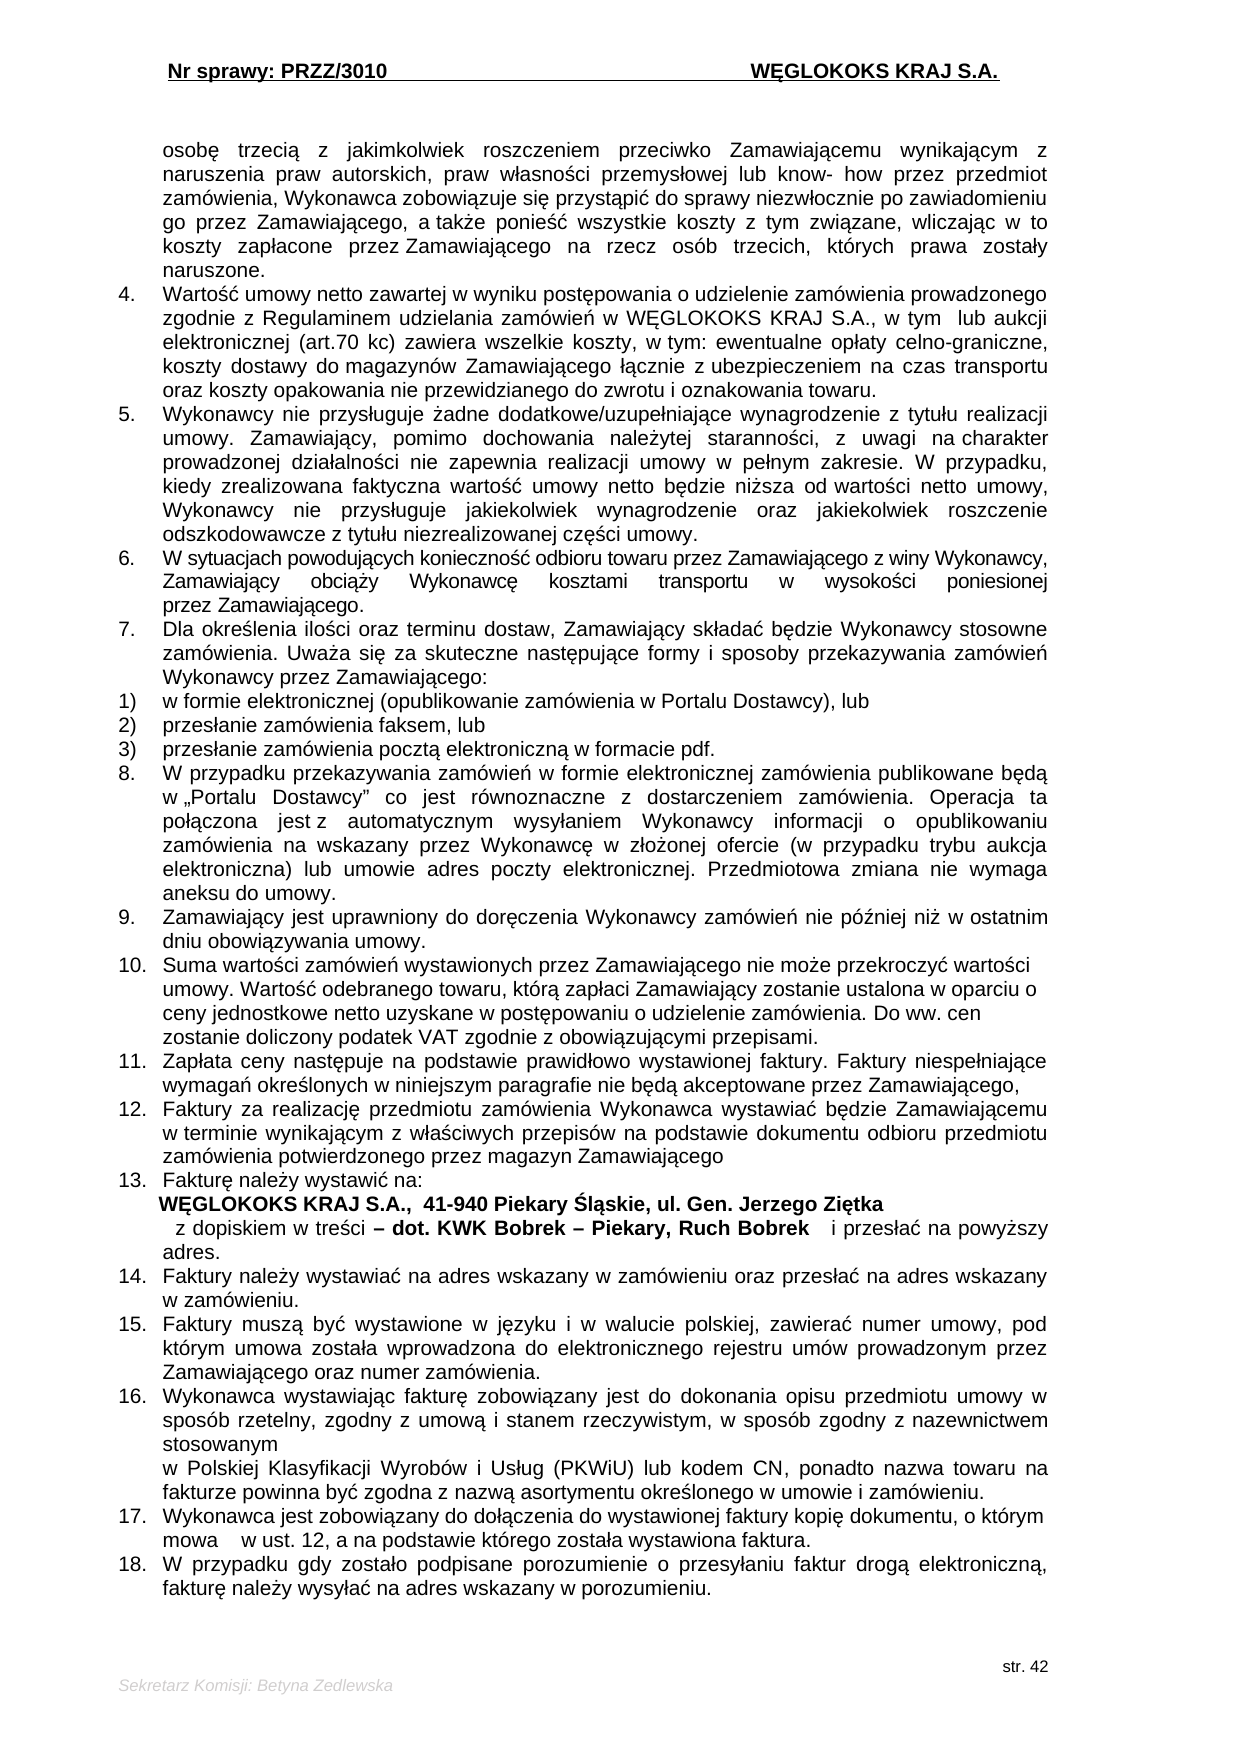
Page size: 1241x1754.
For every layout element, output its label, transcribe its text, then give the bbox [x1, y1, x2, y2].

text WĘGLOKOKS KRAJ S.A., 41-940 Piekary Śląskie, ul. Gen. Jerzego Ziętka [118, 1192, 1048, 1216]
list Faktury za realizację przedmiotu zamówienia Wykonawca wystawiać będzie Zamawiającemu w terminie wynikającym z właściwych przepisów na podstawie dokumentu odbioru przedmiotu zamówienia potwierdzonego przez magazyn Zamawiającego [118, 1096, 1048, 1168]
list W sytuacjach powodujących konieczność odbioru towaru przez Zamawiającego z winy Wykonawcy, Zamawiający obciąży Wykonawcę kosztami transportu w wysokości poniesionej przez Zamawiającego. [118, 545, 1048, 617]
list Fakturę należy wystawić na: [118, 1168, 1048, 1192]
list przesłanie zamówienia pocztą elektroniczną w formacie pdf. [118, 737, 1048, 761]
list Wykonawcy nie przysługuje żadne dodatkowe/uzupełniające wynagrodzenie z tytułu realizacji umowy. Zamawiający, pomimo dochowania należytej staranności, z uwagi na charakter prowadzonej działalności nie zapewnia realizacji umowy w pełnym zakresie. W przypadku, kiedy zrealizowana faktyczna wartość umowy netto będzie niższa od wartości netto umowy, Wykonawcy nie przysługuje jakiekolwiek wynagrodzenie oraz jakiekolwiek roszczenie odszkodowawcze z tytułu niezrealizowanej części umowy. [118, 402, 1048, 545]
list przesłanie zamówienia faksem, lub [118, 713, 1048, 737]
list Faktury muszą być wystawione w języku i w walucie polskiej, zawierać numer umowy, pod którym umowa została wprowadzona do elektronicznego rejestru umów prowadzonym przez Zamawiającego oraz numer zamówienia. [118, 1312, 1048, 1384]
list Zamawiający jest uprawniony do doręczenia Wykonawcy zamówień nie później niż w ostatnim dniu obowiązywania umowy. [118, 905, 1048, 953]
list Wykonawca jest zobowiązany do dołączenia do wystawionej faktury kopię dokumentu, o którym mowa w ust. 12, a na podstawie którego została wystawiona faktura. [118, 1504, 1048, 1552]
list W przypadku gdy zostało podpisane porozumienie o przesyłaniu faktur drogą elektroniczną, fakturę należy wysyłać na adres wskazany w porozumieniu. [118, 1552, 1048, 1599]
text z dopiskiem w treści – dot. KWK Bobrek – Piekary, Ruch Bobrek i przesłać na powyższy adres. [118, 1216, 1048, 1264]
list Wykonawca wystawiając fakturę zobowiązany jest do dokonania opisu przedmiotu umowy w sposób rzetelny, zgodny z umową i stanem rzeczywistym, w sposób zgodny z nazewnictwem stosowanym w Polskiej Klasyfikacji Wyrobów i Usług (PKWiU) lub kodem CN, ponadto nazwa towaru na fakturze powinna być zgodna z nazwą asortymentu określonego w umowie i zamówieniu. [118, 1384, 1048, 1504]
list W przypadku przekazywania zamówień w formie elektronicznej zamówienia publikowane będą w „Portalu Dostawcy” co jest równoznaczne z dostarczeniem zamówienia. Operacja ta połączona jest z automatycznym wysyłaniem Wykonawcy informacji o opublikowaniu zamówienia na wskazany przez Wykonawcę w złożonej ofercie (w przypadku trybu aukcja elektroniczna) lub umowie adres poczty elektronicznej. Przedmiotowa zmiana nie wymaga aneksu do umowy. [118, 761, 1048, 905]
list w formie elektronicznej (opublikowanie zamówienia w Portalu Dostawcy), lub [118, 689, 1048, 713]
list Dla określenia ilości oraz terminu dostaw, Zamawiający składać będzie Wykonawcy stosowne zamówienia. Uważa się za skuteczne następujące formy i sposoby przekazywania zamówień Wykonawcy przez Zamawiającego: [118, 617, 1048, 689]
list Zapłata ceny następuje na podstawie prawidłowo wystawionej faktury. Faktury niespełniające wymagań określonych w niniejszym paragrafie nie będą akceptowane przez Zamawiającego, [118, 1048, 1048, 1096]
list Suma wartości zamówień wystawionych przez Zamawiającego nie może przekroczyć wartości umowy. Wartość odebranego towaru, którą zapłaci Zamawiający zostanie ustalona w oparciu o ceny jednostkowe netto uzyskane w postępowaniu o udzielenie zamówienia. Do ww. cen zostanie doliczony podatek VAT zgodnie z obowiązującymi przepisami. [118, 953, 1048, 1048]
list Wartość umowy netto zawartej w wyniku postępowania o udzielenie zamówienia prowadzonego zgodnie z Regulaminem udzielania zamówień w WĘGLOKOKS KRAJ S.A., w tym lub aukcji elektronicznej (art.70 kc) zawiera wszelkie koszty, w tym: ewentualne opłaty celno-graniczne, koszty dostawy do magazynów Zamawiającego łącznie z ubezpieczeniem na czas transportu oraz koszty opakowania nie przewidzianego do zwrotu i oznakowania towaru. [118, 282, 1048, 402]
list Faktury należy wystawiać na adres wskazany w zamówieniu oraz przesłać na adres wskazany w zamówieniu. [118, 1264, 1048, 1312]
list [118, 138, 1048, 282]
